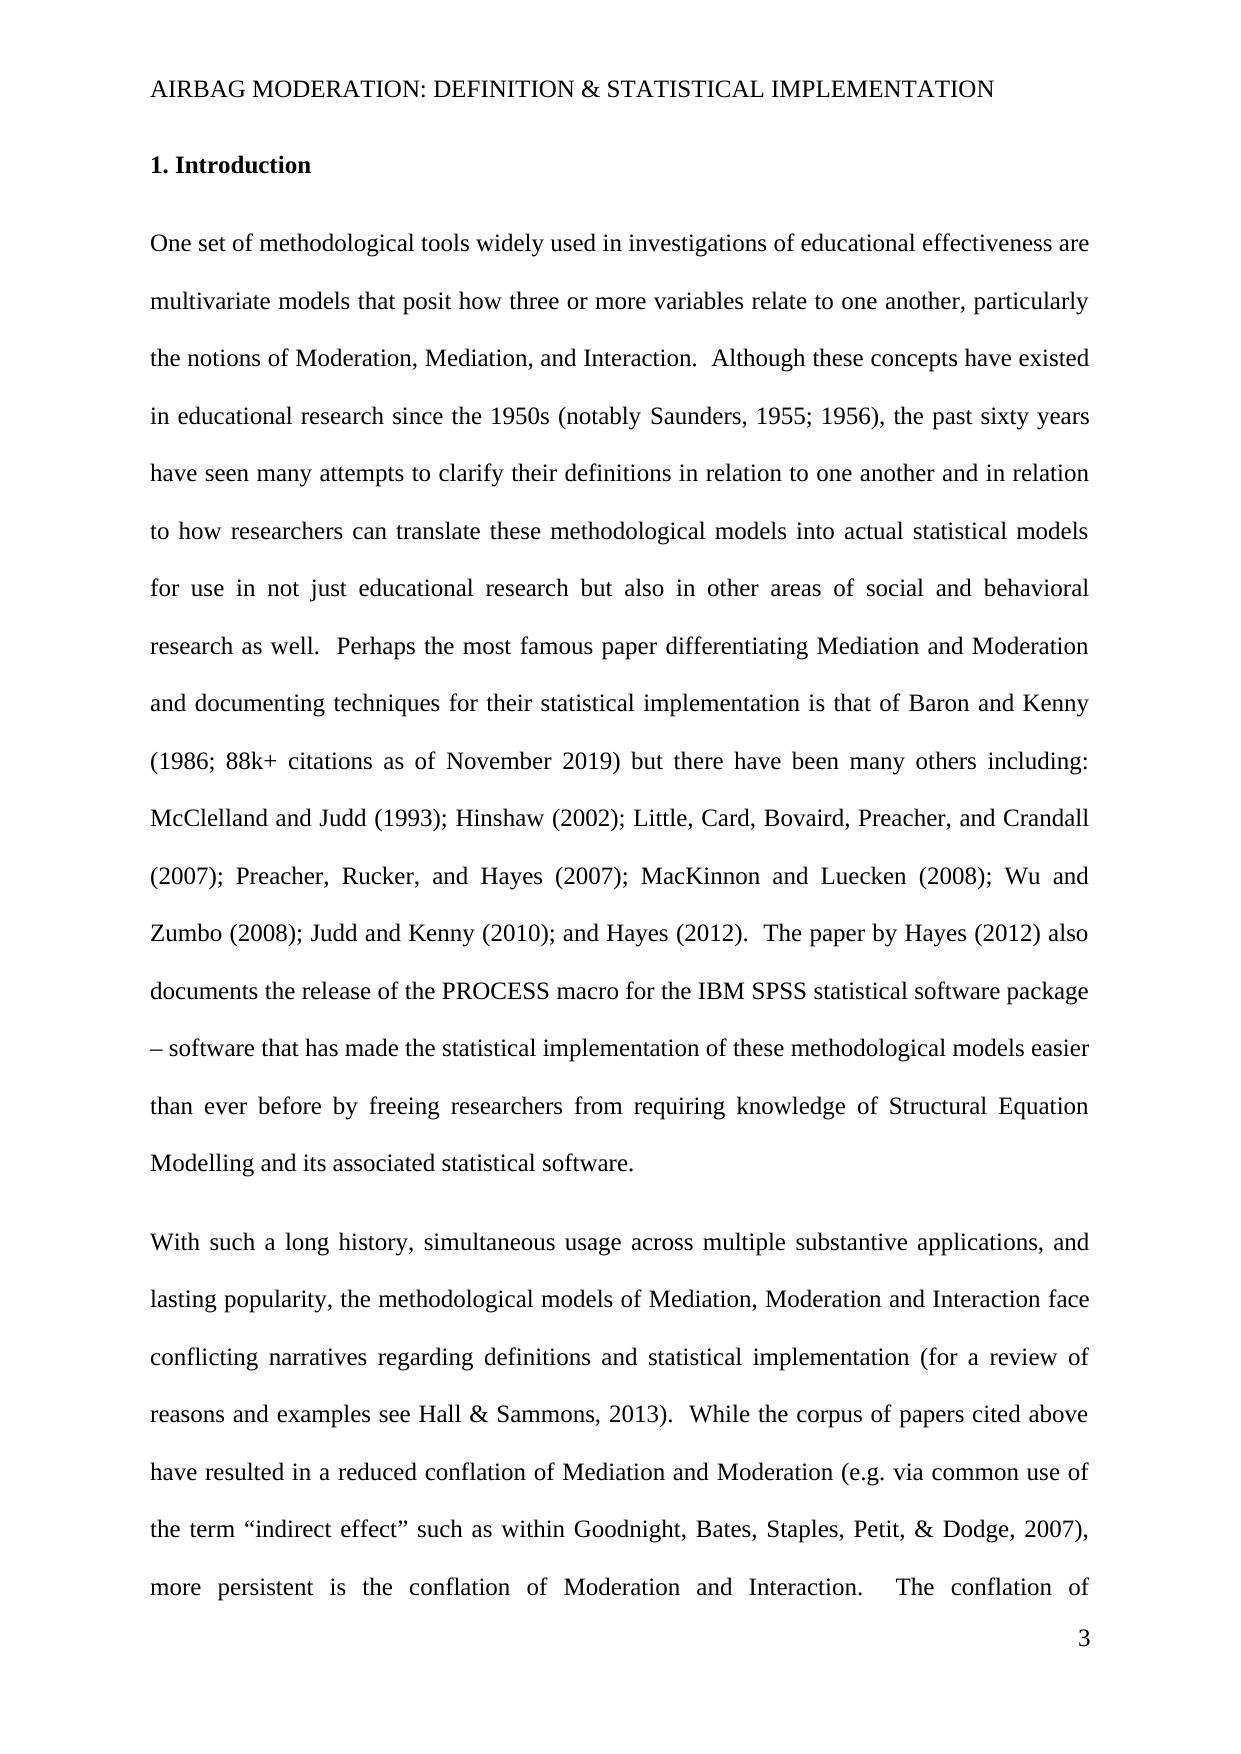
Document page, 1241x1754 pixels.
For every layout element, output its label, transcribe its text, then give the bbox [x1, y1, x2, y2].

text One set of methodological tools widely used in investigations of educational effectiveness are multivariate models that posit how three or more variables relate to one another, particularly the notions of Moderation, Mediation, and Interaction. Although these concepts have existed in educational research since the 1950s (notably Saunders, 1955; 1956), the past sixty years have seen many attempts to clarify their definitions in relation to one another and in relation to how researchers can translate these methodological models into actual statistical models for use in not just educational research but also in other areas of social and behavioral research as well. Perhaps the most famous paper differentiating Mediation and Moderation and documenting techniques for their statistical implementation is that of Baron and Kenny (1986; 88k+ citations as of November 2019) but there have been many others including: McClelland and Judd (1993); Hinshaw (2002); Little, Card, Bovaird, Preacher, and Crandall (2007); Preacher, Rucker, and Hayes (2007); MacKinnon and Luecken (2008); Wu and Zumbo (2008); Judd and Kenny (2010); and Hayes (2012). The paper by Hayes (2012) also documents the release of the PROCESS macro for the IBM SPSS statistical software package – software that has made the statistical implementation of these methodological models easier than ever before by freeing researchers from requiring knowledge of Structural Equation Modelling and its associated statistical software. [150, 228, 1090, 1177]
text 1. Introduction [150, 150, 1090, 179]
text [150, 1227, 1090, 1600]
